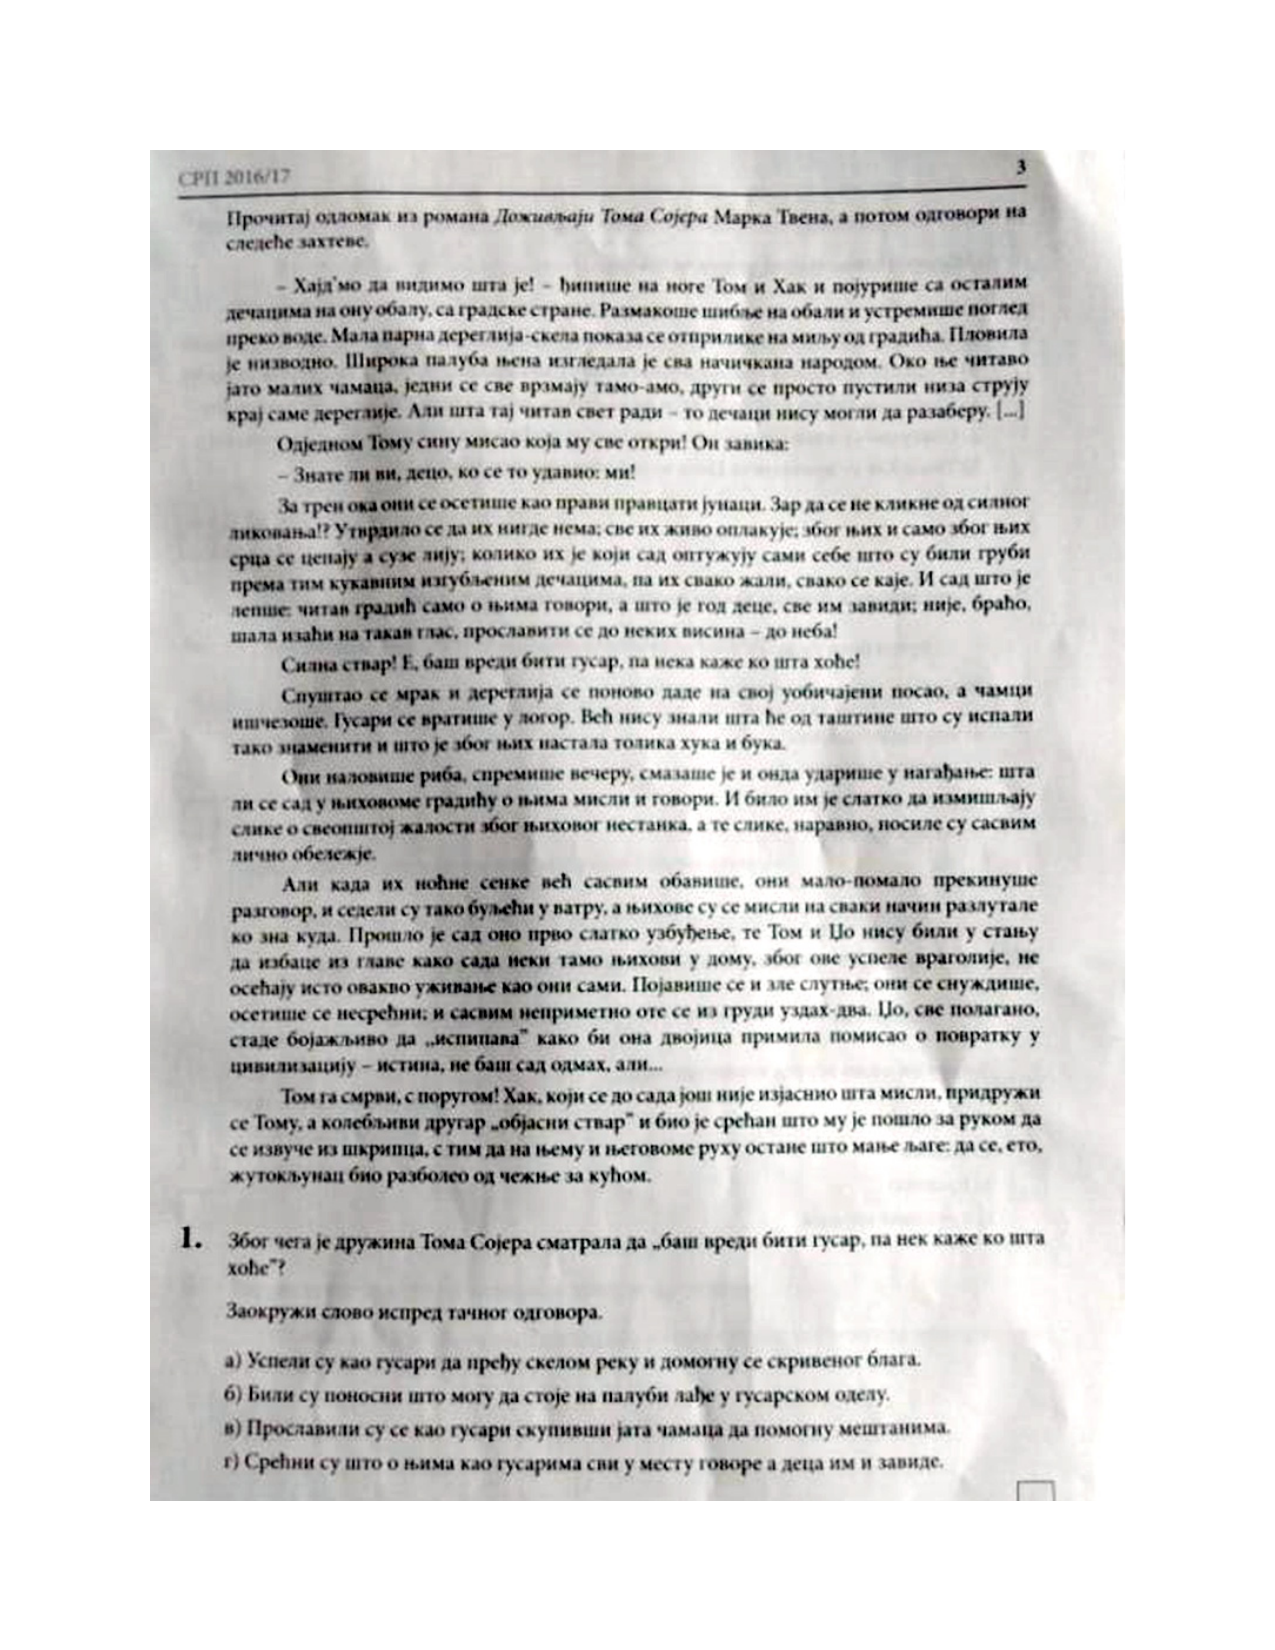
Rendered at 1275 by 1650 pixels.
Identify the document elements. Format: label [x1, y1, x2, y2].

picture [150, 150, 1125, 1501]
